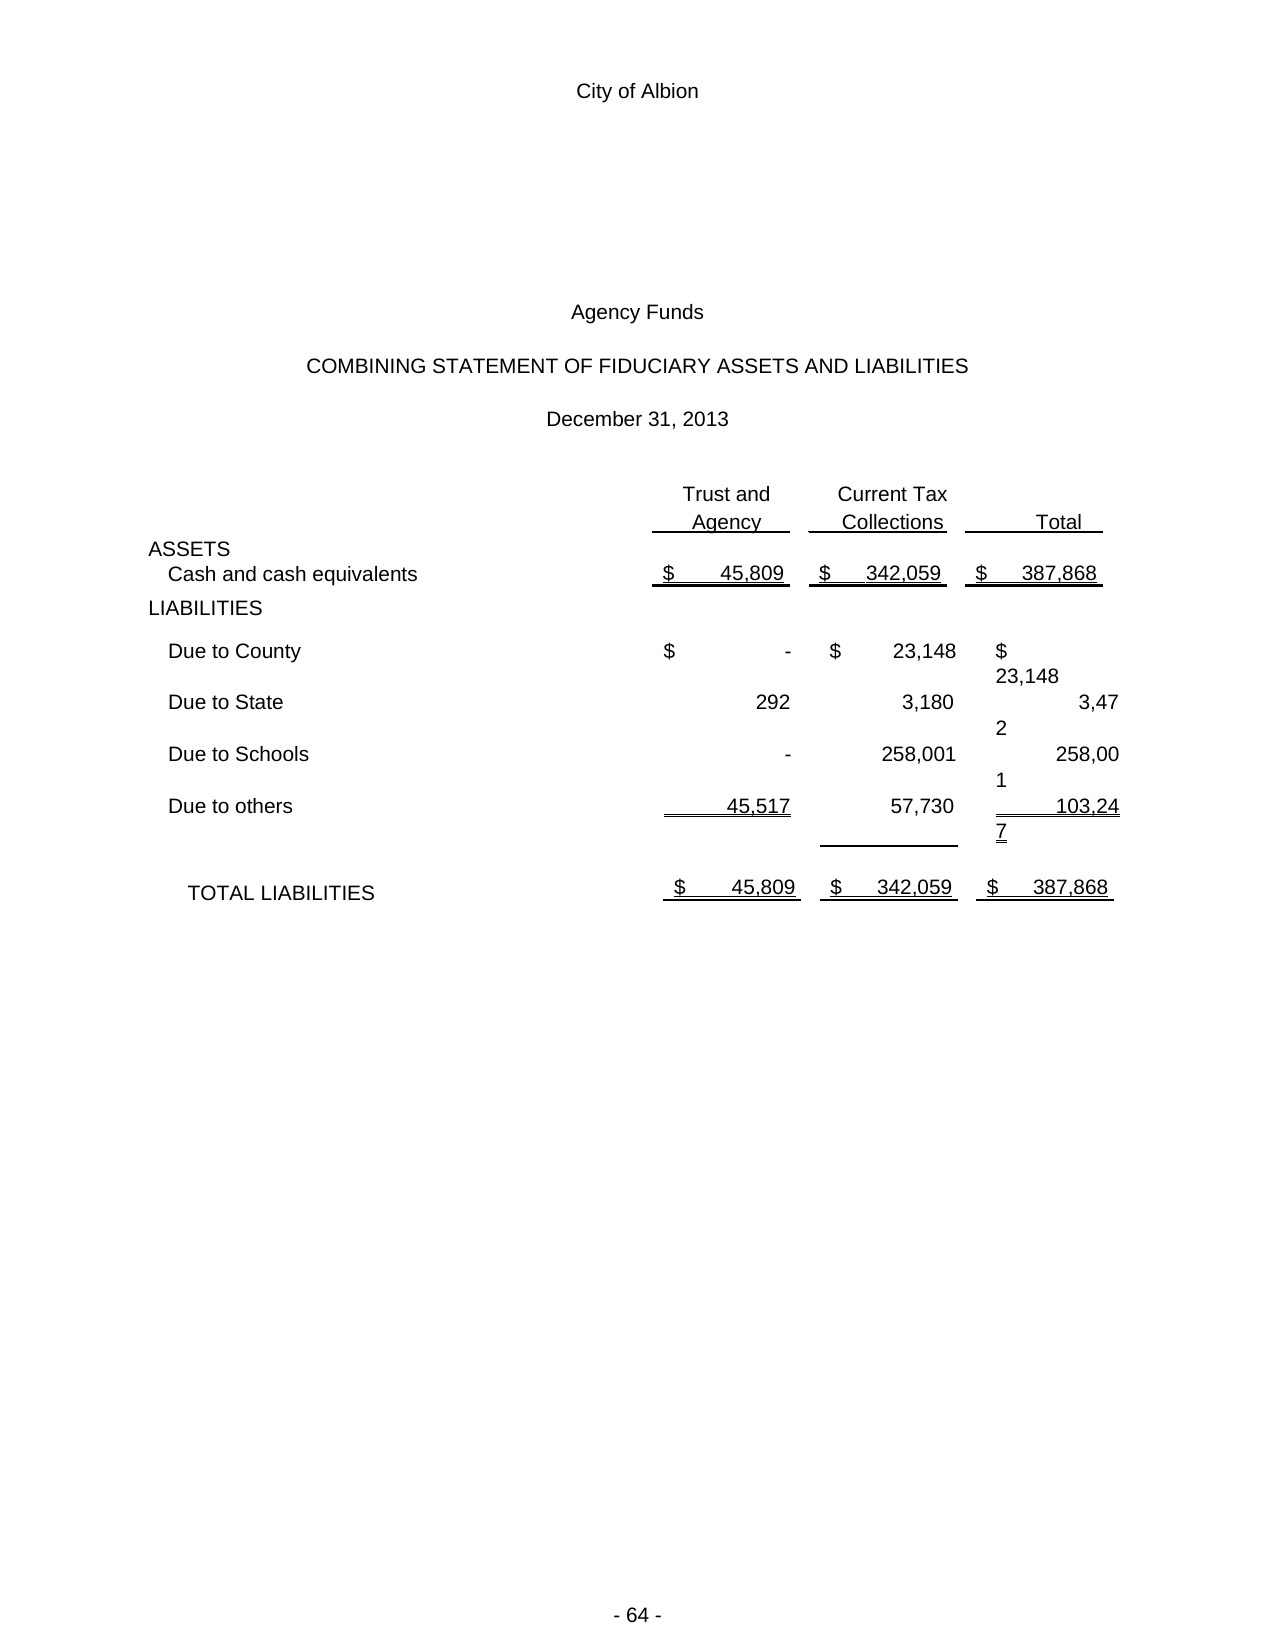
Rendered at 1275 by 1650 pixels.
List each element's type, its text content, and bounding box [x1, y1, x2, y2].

text December 31, 2013 [145, 407, 1129, 431]
text Agency Collections Total [120, 510, 1142, 534]
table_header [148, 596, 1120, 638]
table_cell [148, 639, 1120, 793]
text Agency Funds [145, 300, 1129, 324]
text Trust and Current Tax [120, 482, 1142, 506]
text COMBINING STATEMENT OF FIDUCIARY ASSETS AND LIABILITIES [145, 353, 1130, 377]
text TOTAL LIABILITIES [120, 845, 1142, 905]
text Cash and cash equivalents [168, 562, 1131, 586]
text ASSETS [148, 537, 1131, 561]
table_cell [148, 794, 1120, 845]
